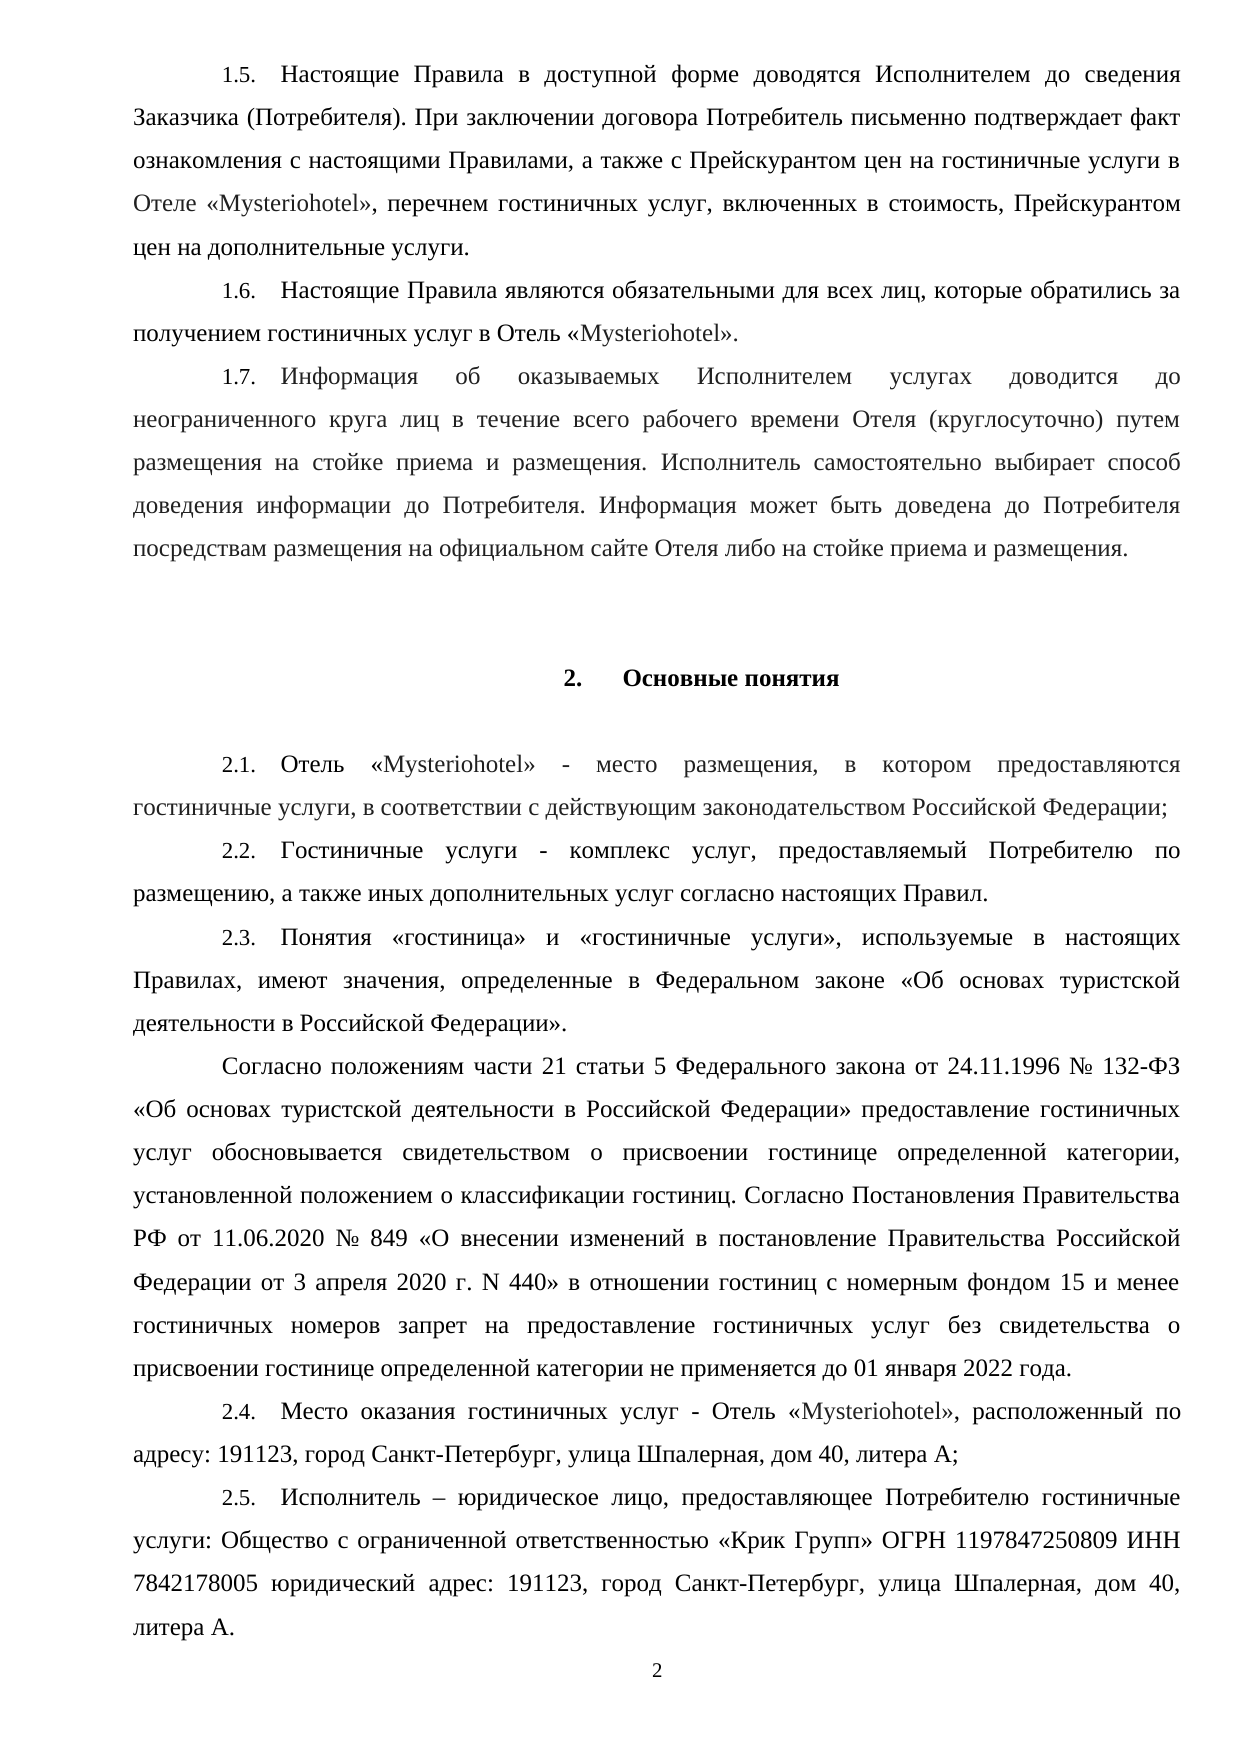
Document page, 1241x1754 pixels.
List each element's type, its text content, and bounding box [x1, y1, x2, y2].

list Настоящие Правила в доступной форме доводятся Исполнителем до сведения Заказчика (Потребителя). При заключении договора Потребитель письменно подтверждает факт ознакомления с настоящими Правилами, а также с Прейскурантом цен на гостиничные услуги в Отеле «Mysteriohotel», перечнем гостиничных услуг, включенных в стоимость, Прейскурантом цен на дополнительные услуги. [133, 59, 1181, 260]
list Основные понятия [133, 663, 1181, 692]
text Согласно положениям части 21 статьи 5 Федерального закона от 24.11.1996 № 132-ФЗ «Об основах туристской деятельности в Российской Федерации» предоставление гостиничных услуг обосновывается свидетельством о присвоении гостинице определенной категории, установленной положением о классификации гостиниц. Согласно Постановления Правительства РФ от 11.06.2020 № 849 «О внесении изменений в постановление Правительства Российской Федерации от 3 апреля 2020 г. N 440» в отношении гостиниц с номерным фондом 15 и менее гостиничных номеров запрет на предоставление гостиничных услуг без свидетельства о присвоении гостинице определенной категории не применяется до 01 января 2022 года. [133, 1051, 1181, 1382]
list Место оказания гостиничных услуг - Отель «Mysteriohotel», расположенный по адресу: 191123, город Санкт-Петербург, улица Шпалерная, дом 40, литера А; [133, 1396, 1181, 1468]
list Информация об оказываемых Исполнителем услугах доводится до неограниченного круга лиц в течение всего рабочего времени Отеля (круглосуточно) путем размещения на стойке приема и размещения. Исполнитель самостоятельно выбирает способ доведения информации до Потребителя. Информация может быть доведена до Потребителя посредствам размещения на официальном сайте Отеля либо на стойке приема и размещения. [133, 361, 1181, 562]
list Отель «Mysteriohotel» - место размещения, в котором предоставляются гостиничные услуги, в соответствии с действующим законодательством Российской Федерации; [133, 749, 1181, 821]
list Исполнитель – юридическое лицо, предоставляющее Потребителю гостиничные услуги: Общество с ограниченной ответственностью «Крик Групп» ОГРН 1197847250809 ИНН 7842178005 юридический адрес: 191123, город Санкт-Петербург, улица Шпалерная, дом 40, литера А. [133, 1482, 1181, 1640]
list Гостиничные услуги - комплекс услуг, предоставляемый Потребителю по размещению, а также иных дополнительных услуг согласно настоящих Правил. [133, 835, 1181, 907]
list Настоящие Правила являются обязательными для всех лиц, которые обратились за получением гостиничных услуг в Отель «Mysteriohotel». [133, 275, 1181, 347]
list Понятия «гостиница» и «гостиничные услуги», используемые в настоящих Правилах, имеют значения, определенные в Федеральном законе «Об основах туристской деятельности в Российской Федерации». [133, 922, 1181, 1037]
